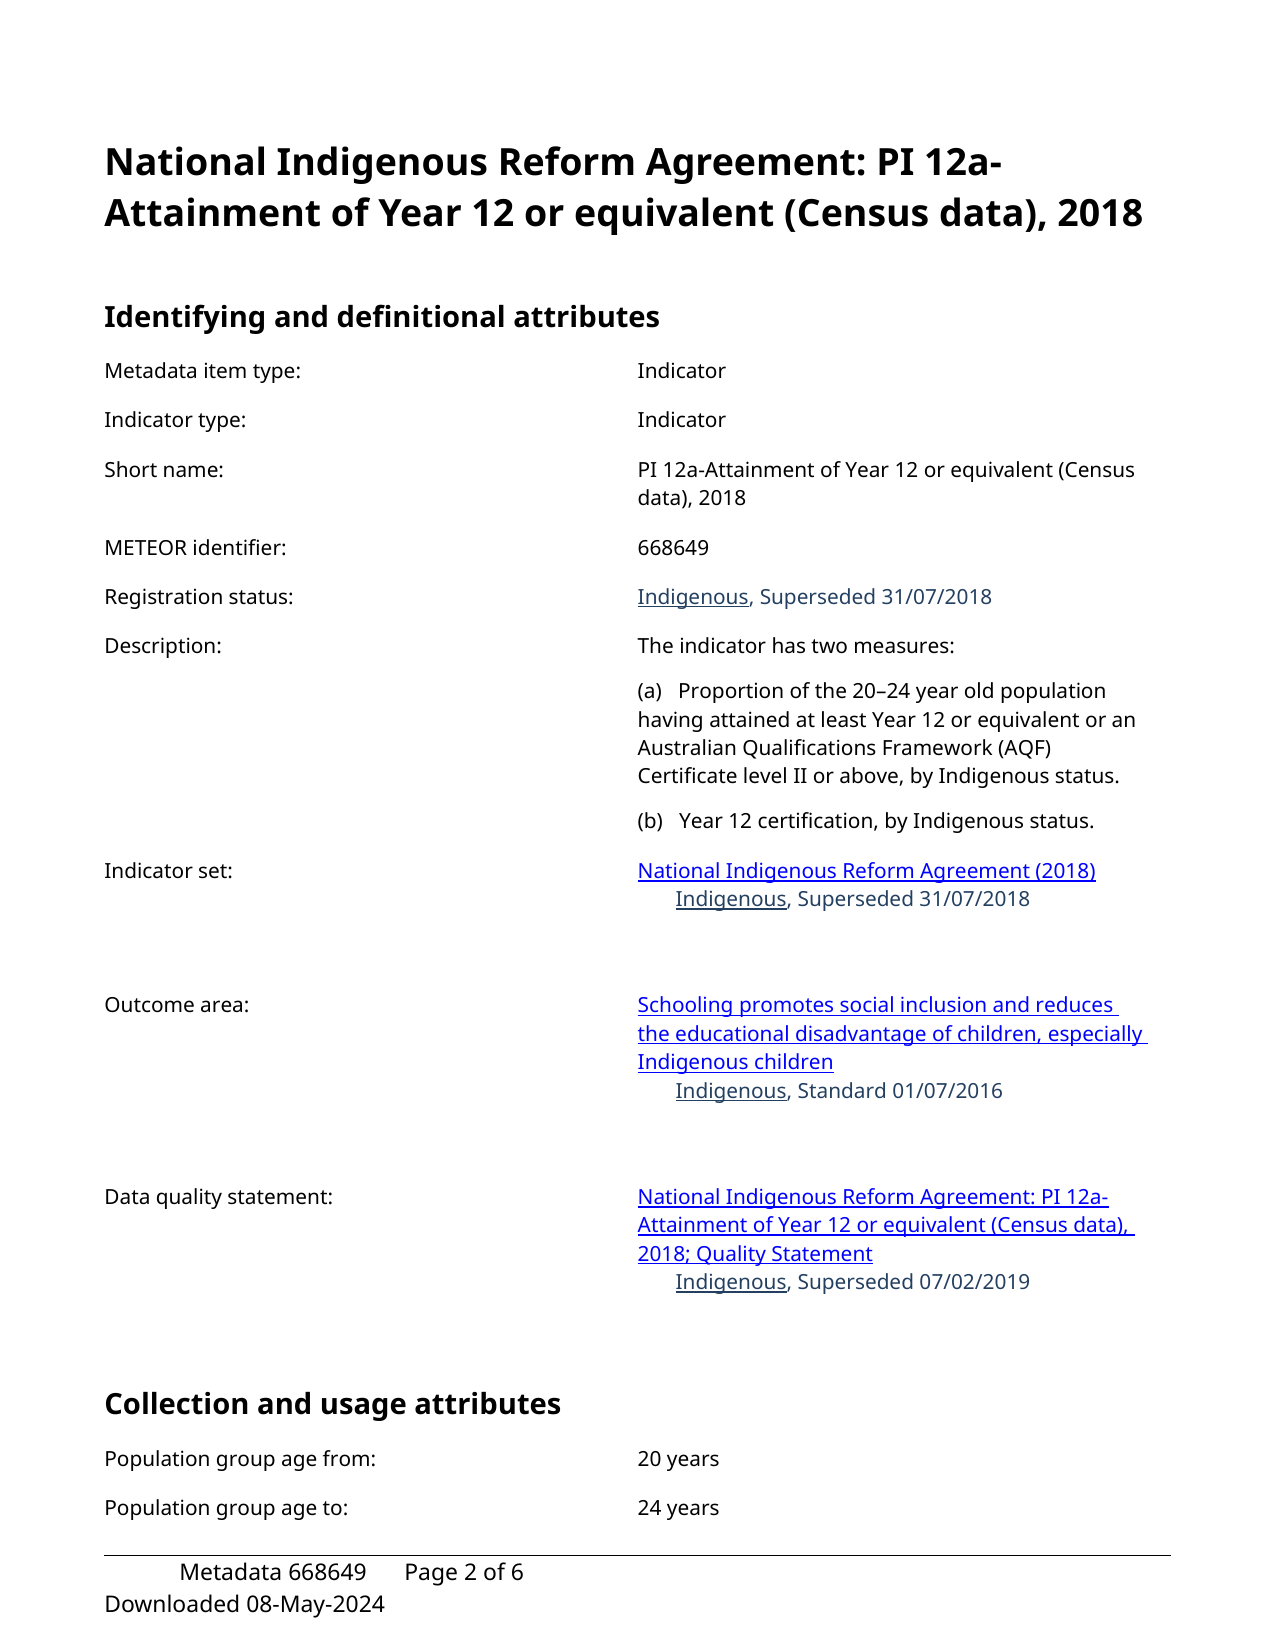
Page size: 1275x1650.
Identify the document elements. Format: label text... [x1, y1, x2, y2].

table_cell Short name: [93, 445, 626, 522]
table_header Collection and usage attributes [93, 1338, 1159, 1433]
subtitle National Indigenous Reform Agreement: PI 12a-Attainment of Year 12 or equivalent (Census data), 2018 [104, 135, 1171, 237]
table_cell Indicator [626, 395, 1159, 444]
table_cell Indicator [626, 346, 1159, 395]
table_cell METEOR identifier: [93, 522, 626, 571]
table_cell Outcome area: [93, 980, 626, 1172]
table_cell Population group age to: [93, 1483, 626, 1532]
table_cell Indicator type: [93, 395, 626, 444]
table_cell Indigenous, Superseded 31/07/2018 [626, 571, 1159, 621]
table_cell Description: [93, 621, 626, 846]
table_cell Population group age from: [93, 1433, 626, 1483]
table_cell Indicator set: [93, 846, 626, 980]
table_cell 24 years [626, 1483, 1159, 1532]
table_cell Metadata item type: [93, 346, 626, 395]
table_cell 668649 [626, 522, 1159, 571]
table_cell PI 12a-Attainment of Year 12 or equivalent (Census data), 2018 [626, 445, 1159, 522]
table_cell Schooling promotes social inclusion and reduces the educational disadvantage of children, especially Indigenous children Indigenous, Standard 01/07/2016 [626, 980, 1159, 1172]
table_cell National Indigenous Reform Agreement: PI 12a-Attainment of Year 12 or equivalent (Census data), 2018; Quality Statement Indigenous, Superseded 07/02/2019 [626, 1172, 1159, 1306]
table_header Identifying and definitional attributes [93, 250, 1159, 346]
table_cell Data quality statement: [93, 1172, 626, 1306]
table_cell National Indigenous Reform Agreement (2018) Indigenous, Superseded 31/07/2018 [626, 846, 1159, 980]
table_cell The indicator has two measures: (a) Proportion of the 20–24 year old population having attained at least Year 12 or equivalent or an Australian Qualifications Framework (AQF) Certificate level II or above, by Indigenous status. (b) Year 12 certification, by Indigenous status. [626, 621, 1159, 846]
table_cell Registration status: [93, 571, 626, 621]
table_cell 20 years [626, 1433, 1159, 1483]
